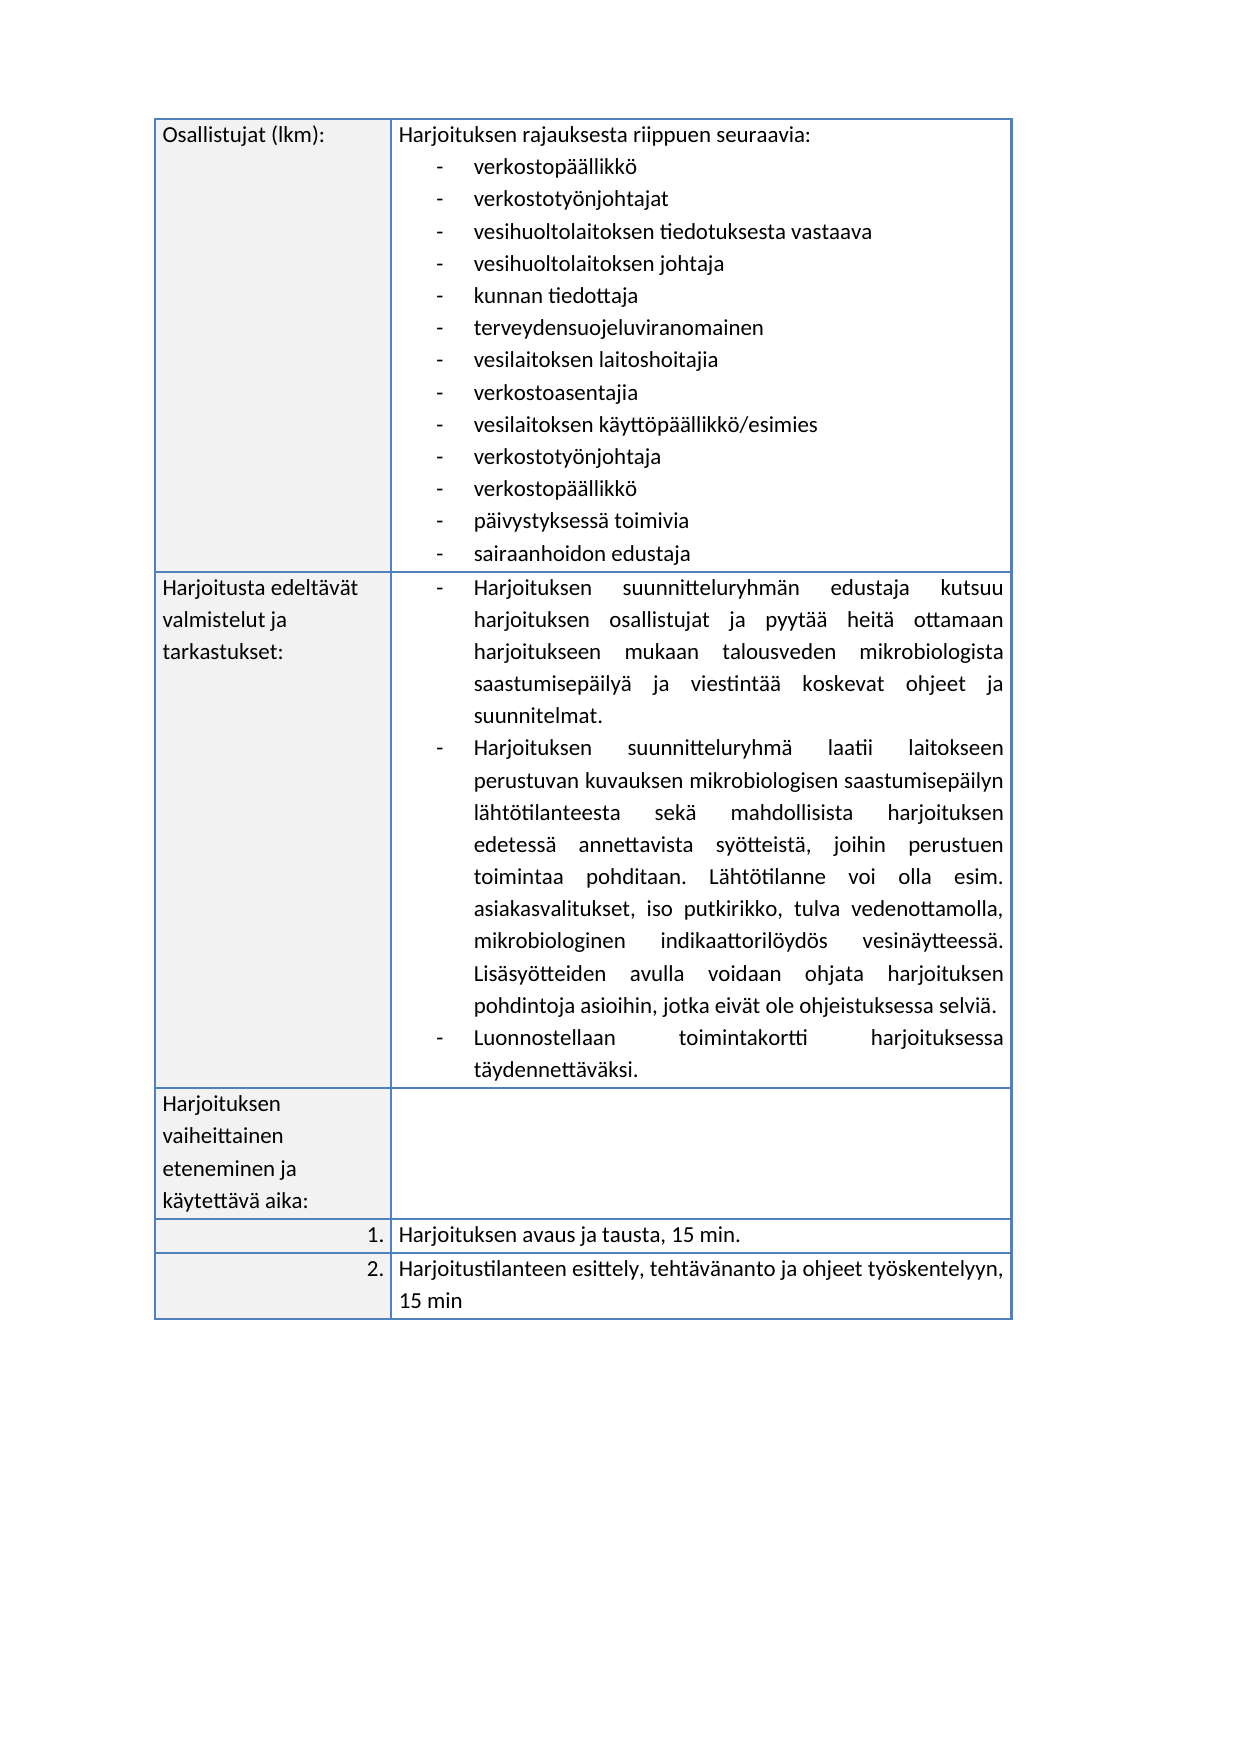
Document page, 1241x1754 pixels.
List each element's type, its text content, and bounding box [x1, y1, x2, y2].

table_cell Harjoitusta edeltävät valmistelut ja tarkastukset: [156, 573, 390, 1087]
table_cell Osallistujat (lkm): [156, 120, 390, 571]
table_cell 2. [156, 1254, 390, 1318]
table_cell Harjoituksen suunnitteluryhmän edustaja kutsuu harjoituksen osallistujat ja pyytää heitä ottamaan harjoitukseen mukaan talousveden mikrobiologista saastumisepäilyä ja viestintää koskevat ohjeet ja suunnitelmat. Harjoituksen suunnitteluryhmä laatii laitokseen perustuvan kuvauksen mikrobiologisen saastumisepäilyn lähtötilanteesta sekä mahdollisista harjoituksen edetessä annettavista syötteistä, joihin perustuen toimintaa pohditaan. Lähtötilanne voi olla esim. asiakasvalitukset, iso putkirikko, tulva vedenottamolla, mikrobiologinen indikaattorilöydös vesinäytteessä. Lisäsyötteiden avulla voidaan ohjata harjoituksen pohdintoja asioihin, jotka eivät ole ohjeistuksessa selviä. Luonnostellaan toimintakortti harjoituksessa täydennettäväksi. [392, 573, 1010, 1087]
table_cell Harjoituksen avaus ja tausta, 15 min. [392, 1220, 1010, 1252]
table_cell 1. [156, 1220, 390, 1252]
table_cell Harjoitustilanteen esittely, tehtävänanto ja ohjeet työskentelyyn, 15 min [392, 1254, 1010, 1318]
table_cell [392, 1089, 1010, 1218]
table_cell Harjoituksen rajauksesta riippuen seuraavia: verkostopäällikkö verkostotyönjohtajat vesihuoltolaitoksen tiedotuksesta vastaava vesihuoltolaitoksen johtaja kunnan tiedottaja terveydensuojeluviranomainen vesilaitoksen laitoshoitajia verkostoasentajia vesilaitoksen käyttöpäällikkö/esimies verkostotyönjohtaja verkostopäällikkö päivystyksessä toimivia sairaanhoidon edustaja [392, 120, 1010, 571]
table_cell Harjoituksen vaiheittainen eteneminen ja käytettävä aika: [156, 1089, 390, 1218]
